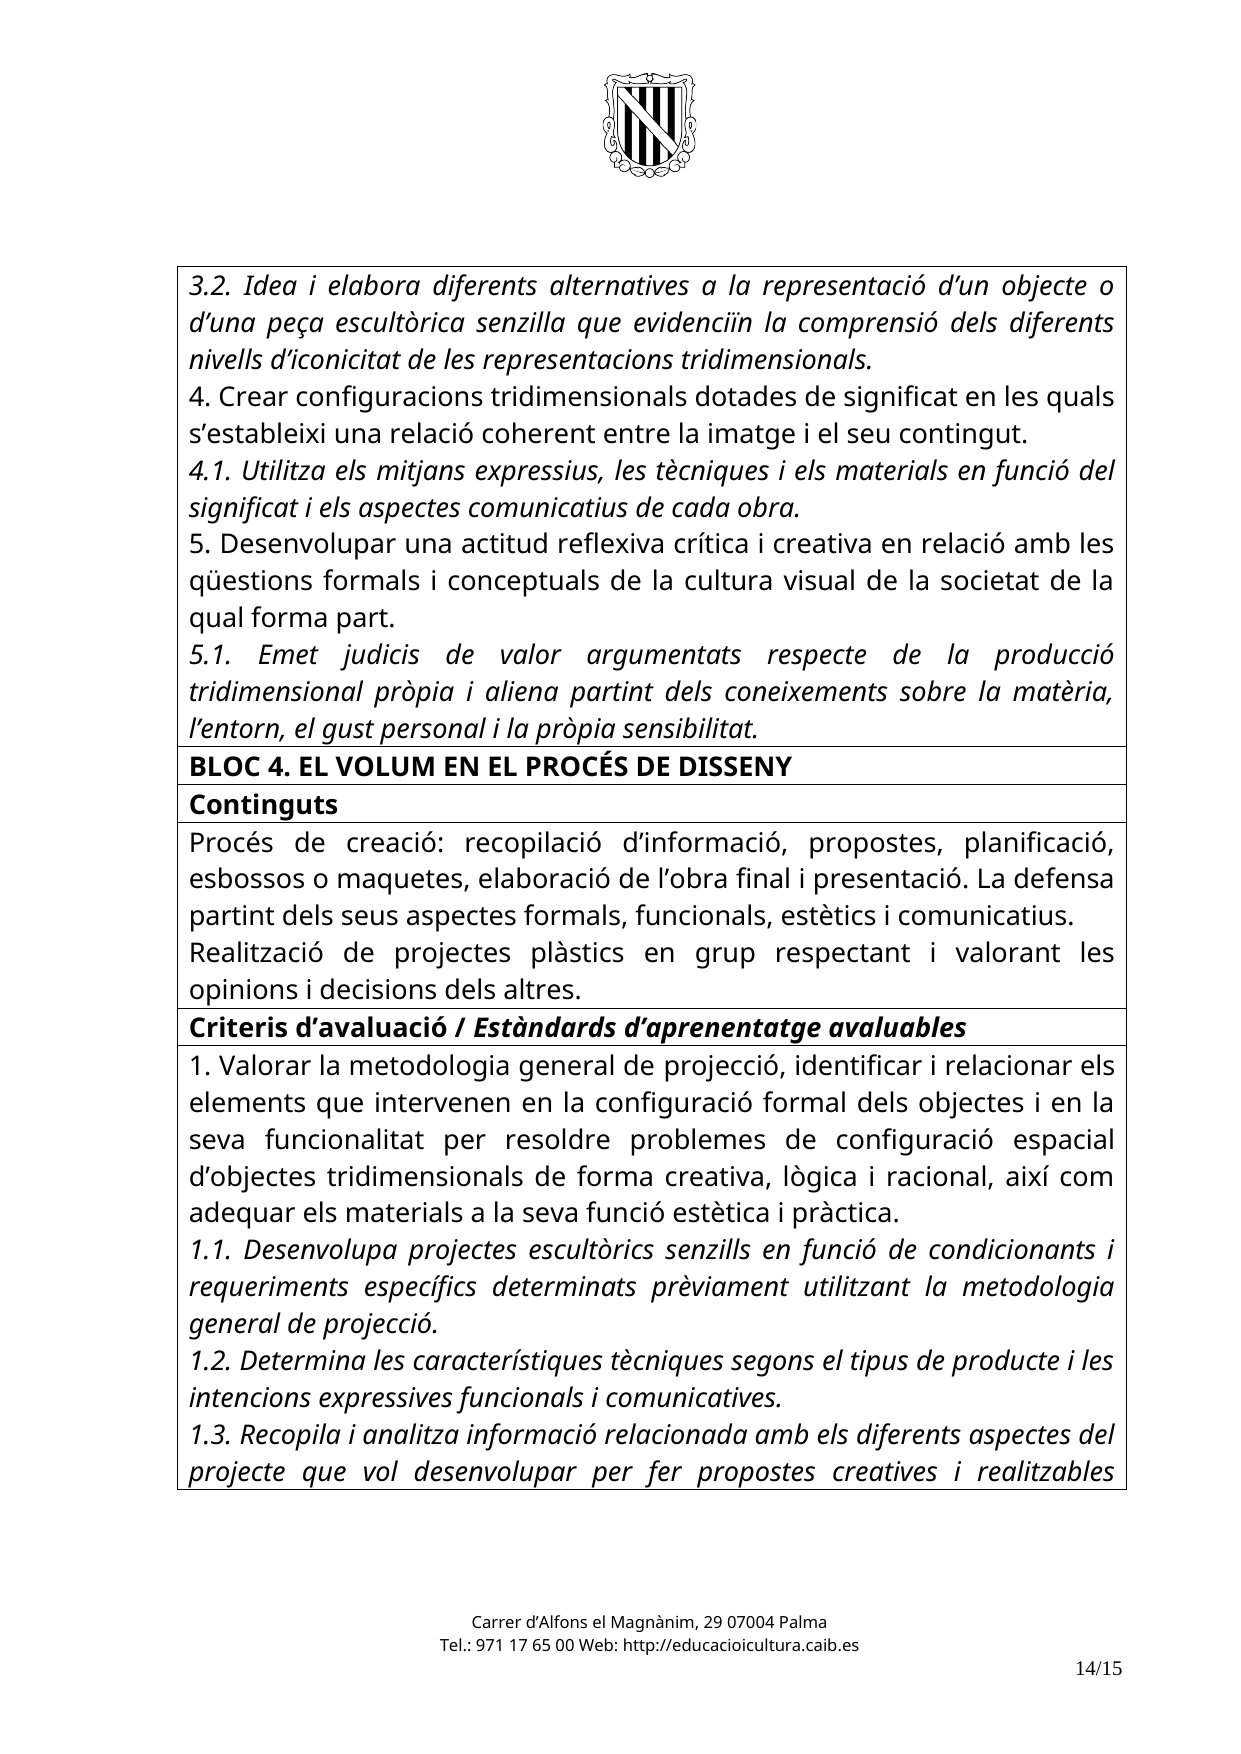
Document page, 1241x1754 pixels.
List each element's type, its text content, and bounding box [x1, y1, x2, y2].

table_cell Procés de creació: recopilació d’informació, propostes, planificació, esbossos o maquetes, elaboració de l’obra final i presentació. La defensa partint dels seus aspectes formals, funcionals, estètics i comunicatius. Realització de projectes plàstics en grup respectant i valorant les opinions i decisions dels altres. [178, 823, 1126, 1007]
table_cell BLOC 4. EL VOLUM EN EL PROCÉS DE DISSENY [178, 747, 1126, 784]
picture [602, 73, 697, 178]
table_cell Continguts [178, 785, 1126, 822]
table_cell Criteris d’avaluació / Estàndards d’aprenentatge avaluables [178, 1009, 1126, 1045]
